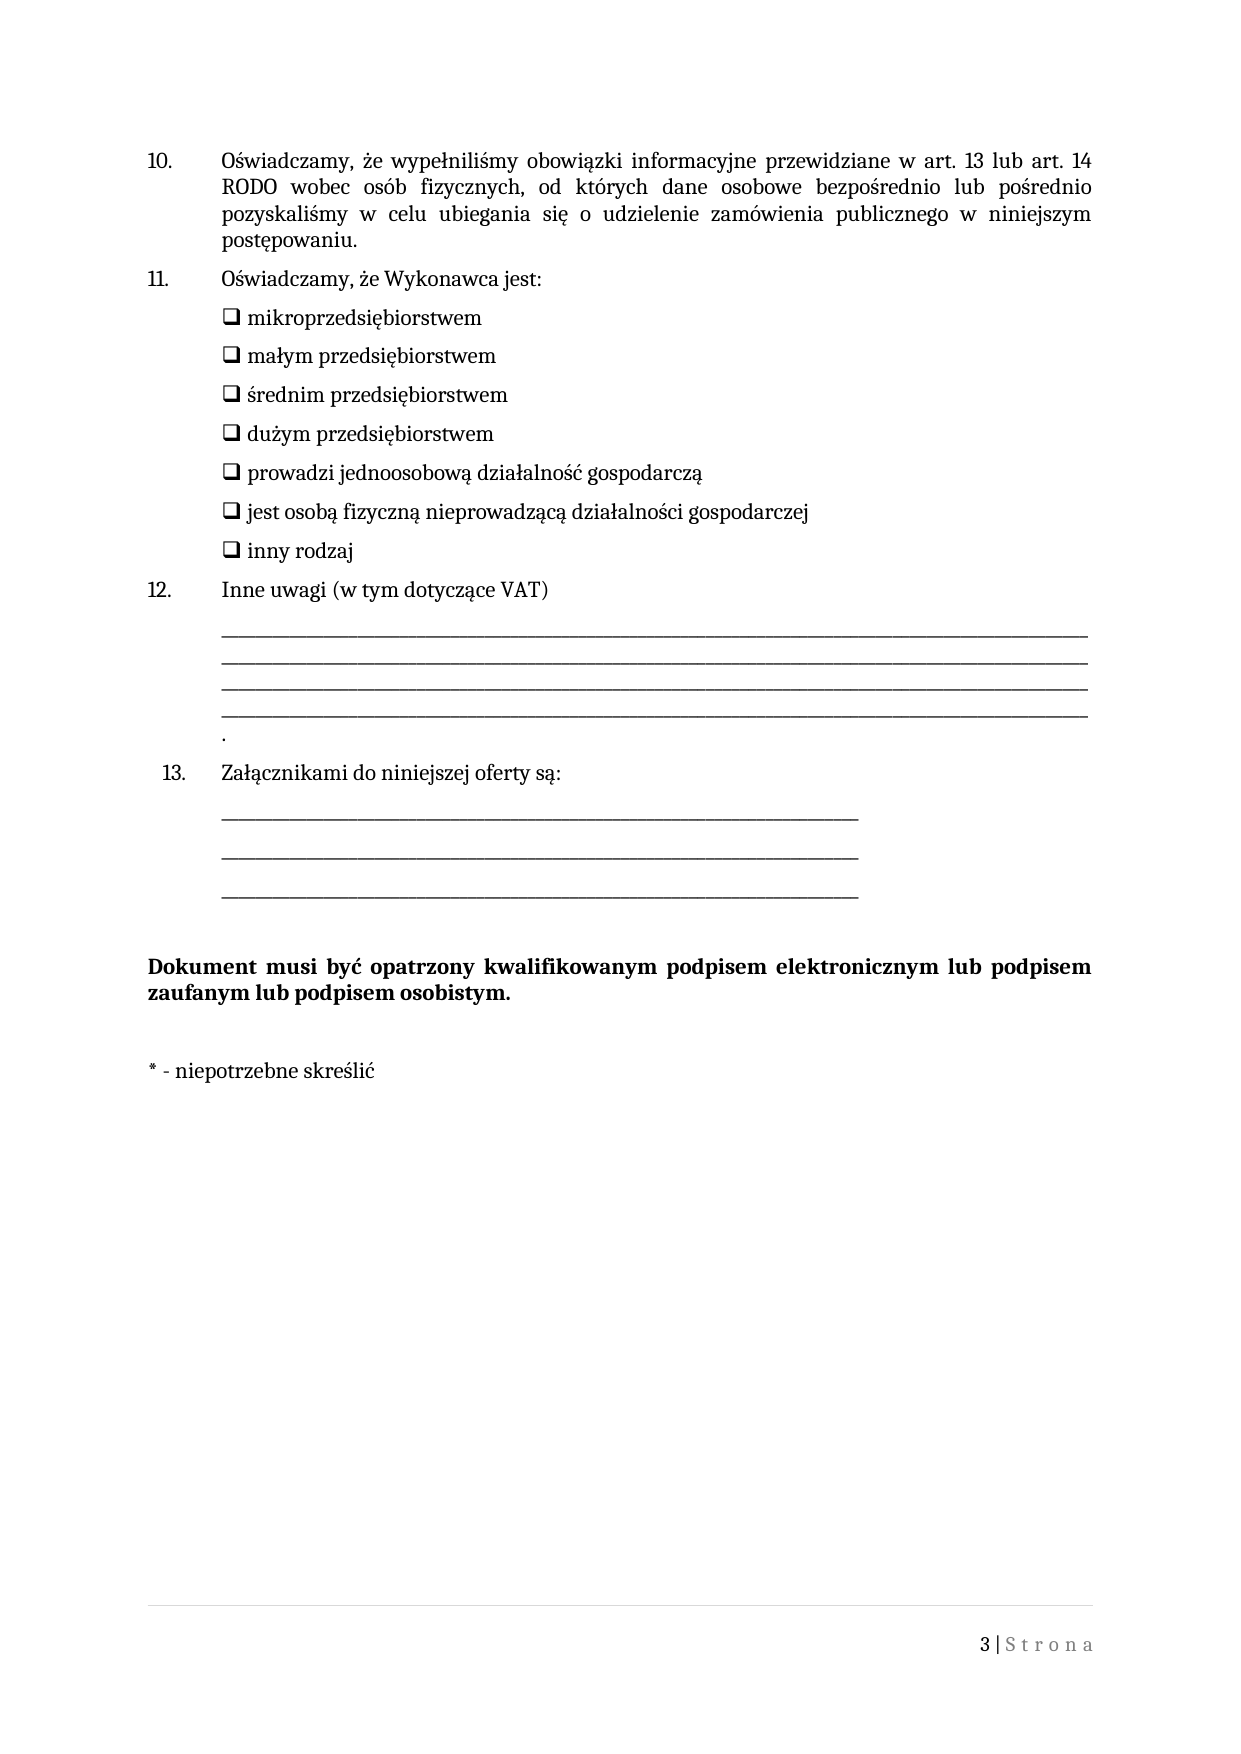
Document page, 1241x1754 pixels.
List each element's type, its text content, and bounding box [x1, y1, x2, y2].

text Dokument musi być opatrzony kwalifikowanym podpisem elektronicznym lub podpisem zaufanym lub podpisem osobistym. [148, 954, 1093, 1006]
text jest osobą fizyczną nieprowadzącą działalności gospodarczej [221, 499, 1093, 525]
list Załącznikami do niniejszej oferty są: [162, 759, 1093, 786]
text ___________________________________________________________________________ [221, 798, 1093, 825]
text ________________________________________________________________________________________________________________________________________________________________________________________________________________________________________________________________________________________________________________________________________________________________________________________________________________________. [221, 615, 1093, 747]
text prowadzi jednoosobową działalność gospodarczą [221, 460, 1093, 486]
list Oświadczamy, że wypełniliśmy obowiązki informacyjne przewidziane w art. 13 lub art. 14 RODO wobec osób fizycznych, od których dane osobowe bezpośrednio lub pośrednio pozyskaliśmy w celu ubiegania się o udzielenie zamówienia publicznego w niniejszym postępowaniu. [148, 148, 1093, 253]
text inny rodzaj [221, 537, 1093, 564]
text dużym przedsiębiorstwem [221, 421, 1093, 447]
text ___________________________________________________________________________ [221, 876, 1093, 902]
list Oświadczamy, że Wykonawca jest: [148, 266, 1093, 292]
text * - niepotrzebne skreślić [148, 1058, 1093, 1084]
text średnim przedsiębiorstwem [221, 382, 1093, 408]
list Inne uwagi (w tym dotyczące VAT) [148, 576, 1093, 603]
text małym przedsiębiorstwem [221, 343, 1093, 369]
text ___________________________________________________________________________ [221, 837, 1093, 863]
text mikroprzedsiębiorstwem [221, 304, 1093, 331]
